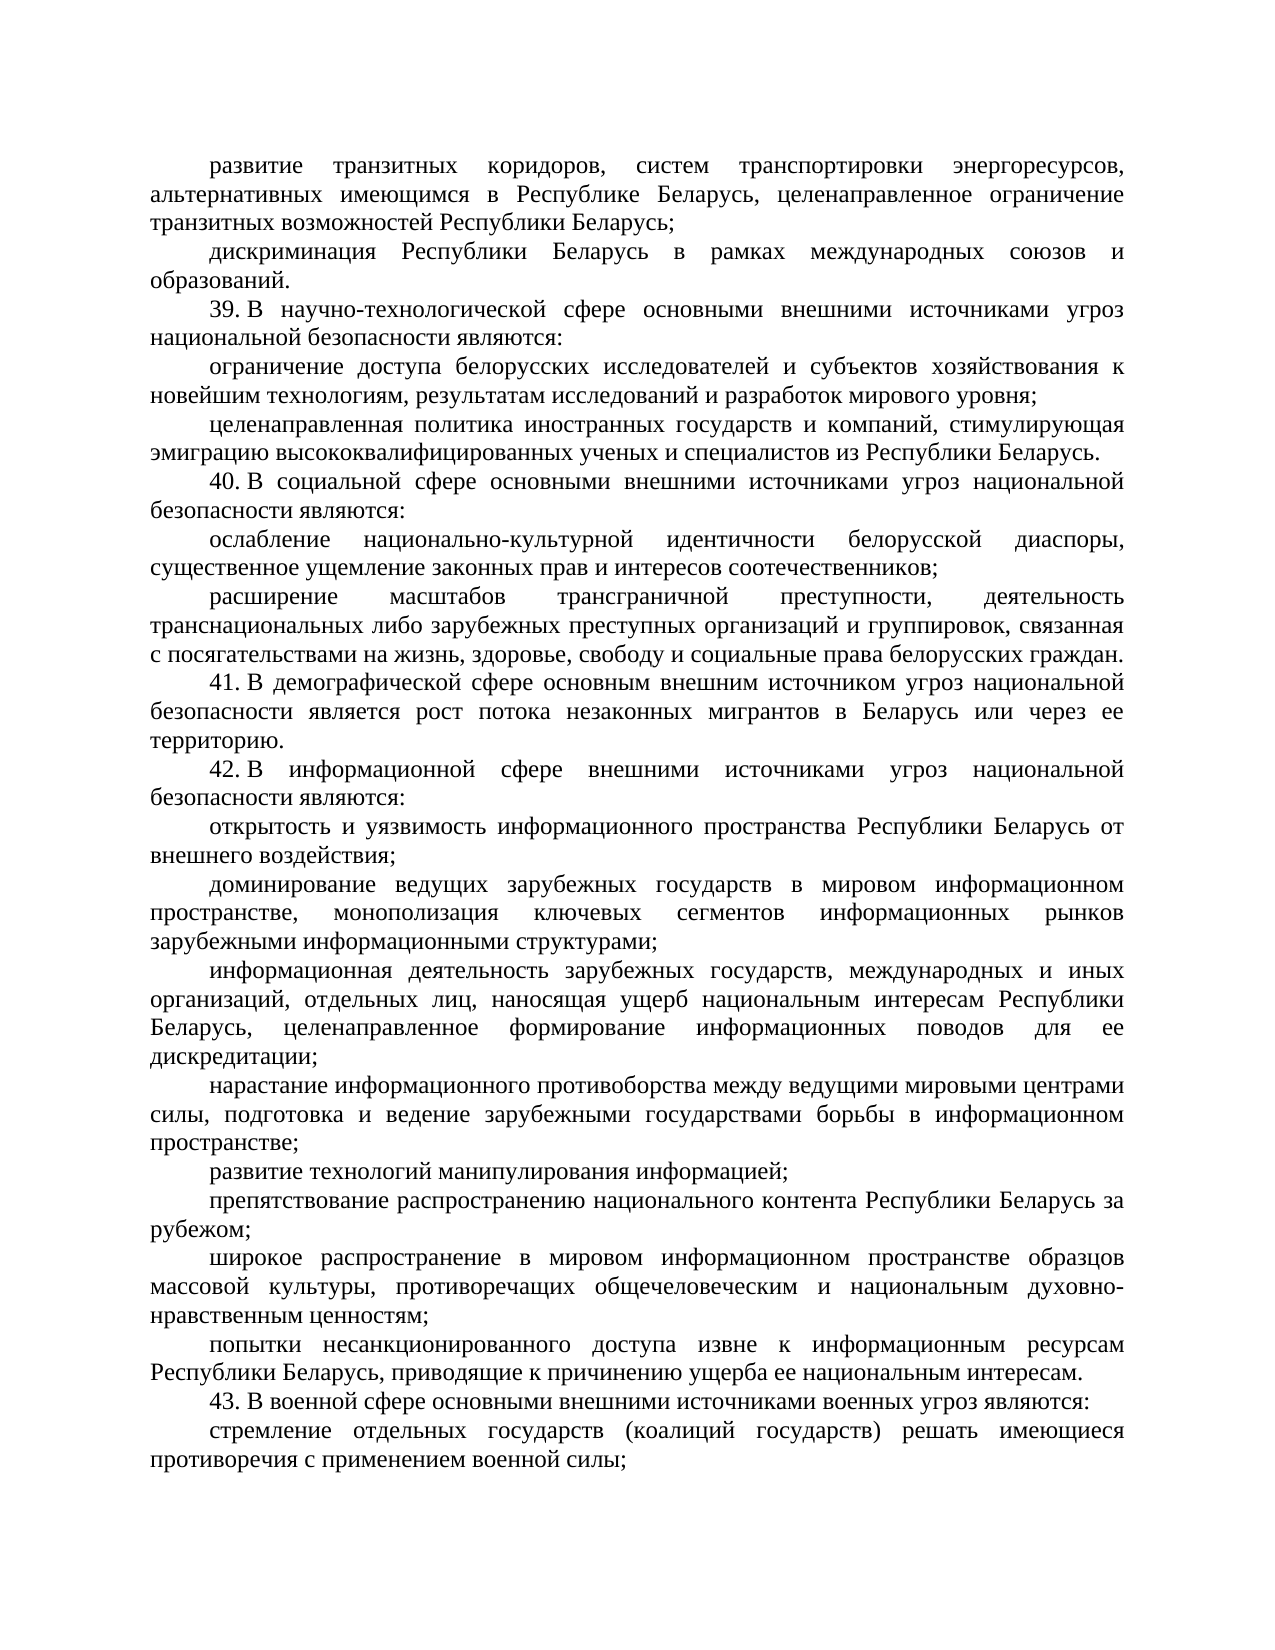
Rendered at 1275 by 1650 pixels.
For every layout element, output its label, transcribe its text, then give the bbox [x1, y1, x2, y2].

text ограничение доступа белорусских исследователей и субъектов хозяйствования к новейшим технологиям, результатам исследований и разработок мирового уровня; [150, 351, 1125, 409]
text 39. В научно-технологической сфере основными внешними источниками угроз национальной безопасности являются: [150, 294, 1125, 351]
text дискриминация Республики Беларусь в рамках международных союзов и образований. [150, 236, 1125, 294]
text развитие технологий манипулирования информацией; [150, 1156, 1125, 1185]
text стремление отдельных государств (коалиций государств) решать имеющиеся противоречия с применением военной силы; [150, 1415, 1125, 1472]
text открытость и уязвимость информационного пространства Республики Беларусь от внешнего воздействия; [150, 811, 1125, 869]
text 43. В военной сфере основными внешними источниками военных угроз являются: [150, 1386, 1125, 1415]
text 41. В демографической сфере основным внешним источником угроз национальной безопасности является рост потока незаконных мигрантов в Беларусь или через ее территорию. [150, 667, 1125, 754]
text расширение масштабов трансграничной преступности, деятельность транснациональных либо зарубежных преступных организаций и группировок, связанная с посягательствами на жизнь, здоровье, свободу и социальные права белорусских граждан. [150, 581, 1125, 667]
text попытки несанкционированного доступа извне к информационным ресурсам Республики Беларусь, приводящие к причинению ущерба ее национальным интересам. [150, 1329, 1125, 1386]
text 40. В социальной сфере основными внешними источниками угроз национальной безопасности являются: [150, 466, 1125, 524]
text ослабление национально-культурной идентичности белорусской диаспоры, существенное ущемление законных прав и интересов соотечественников; [150, 524, 1125, 581]
text развитие транзитных коридоров, систем транспортировки энергоресурсов, альтернативных имеющимся в Республике Беларусь, целенаправленное ограничение транзитных возможностей Республики Беларусь; [150, 150, 1125, 236]
text доминирование ведущих зарубежных государств в мировом информационном пространстве, монополизация ключевых сегментов информационных рынков зарубежными информационными структурами; [150, 869, 1125, 955]
text целенаправленная политика иностранных государств и компаний, стимулирующая эмиграцию высококвалифицированных ученых и специалистов из Республики Беларусь. [150, 409, 1125, 466]
text информационная деятельность зарубежных государств, международных и иных организаций, отдельных лиц, наносящая ущерб национальным интересам Республики Беларусь, целенаправленное формирование информационных поводов для ее дискредитации; [150, 955, 1125, 1070]
text широкое распространение в мировом информационном пространстве образцов массовой культуры, противоречащих общечеловеческим и национальным духовно-нравственным ценностям; [150, 1242, 1125, 1329]
text нарастание информационного противоборства между ведущими мировыми центрами силы, подготовка и ведение зарубежными государствами борьбы в информационном пространстве; [150, 1070, 1125, 1156]
text препятствование распространению национального контента Республики Беларусь за рубежом; [150, 1185, 1125, 1242]
text 42. В информационной сфере внешними источниками угроз национальной безопасности являются: [150, 754, 1125, 811]
